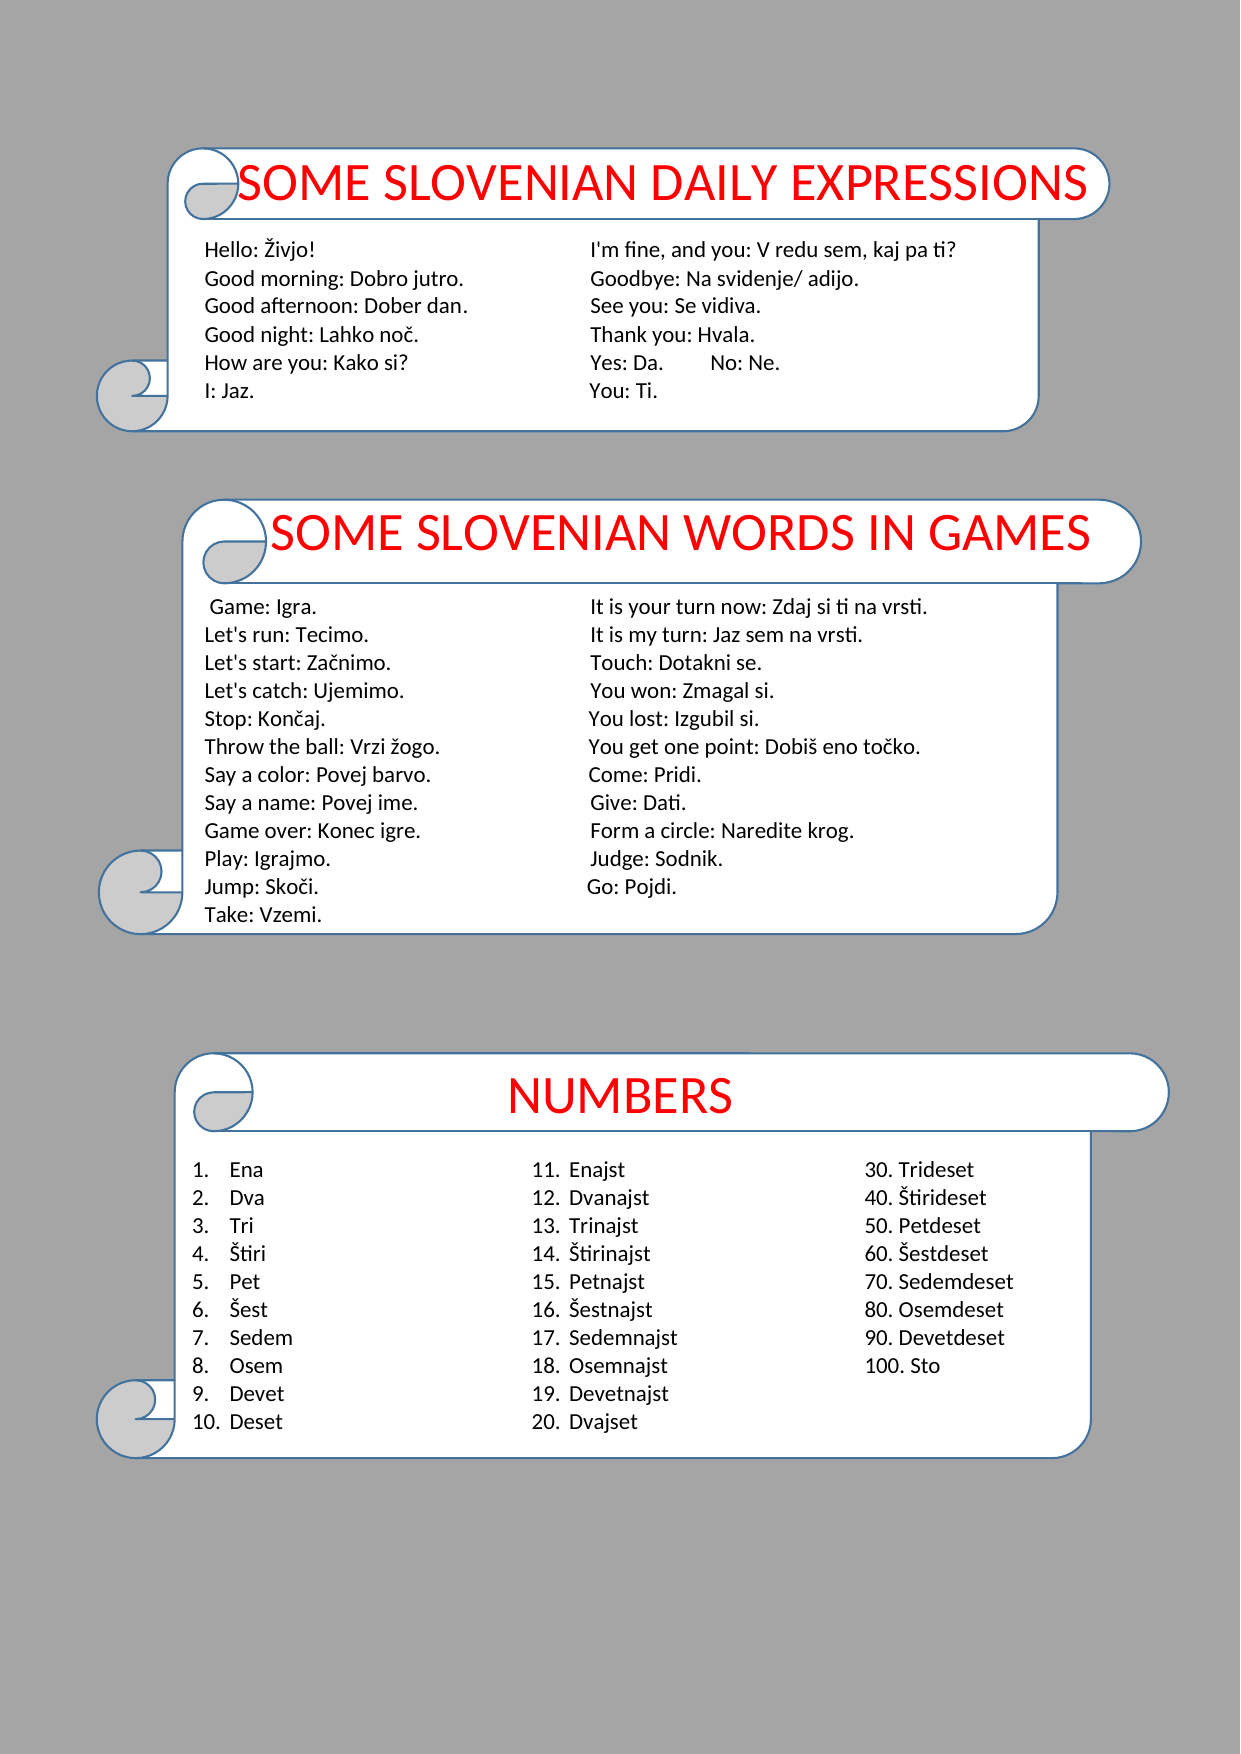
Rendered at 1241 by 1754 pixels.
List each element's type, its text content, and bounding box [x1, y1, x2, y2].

text SOME SLOVENIAN DAILY EXPRESSIONS [148, 148, 1093, 214]
text Jump: Skoči. Go: Pojdi. [148, 872, 1093, 900]
text Good morning: Dobro jutro. Goodbye: Na svidenje/ adijo. [148, 264, 1093, 292]
list Trinajst [531, 1211, 753, 1239]
list Dvanajst [531, 1183, 753, 1211]
text NUMBERS [148, 1061, 1093, 1127]
text Let's catch: Ujemimo. You won: Zmagal si. [148, 676, 1093, 704]
text 90. Devetdeset [864, 1323, 1093, 1351]
list Tri [192, 1211, 413, 1239]
text 50. Petdeset [864, 1211, 1093, 1239]
list Sedem [192, 1323, 413, 1351]
text 100. Sto [864, 1351, 1093, 1379]
list Sedemnajst [531, 1323, 753, 1351]
list Osemnajst [531, 1351, 753, 1379]
text Take: Vzemi. [148, 900, 1093, 928]
list Štirinajst [531, 1239, 753, 1267]
list Deset [192, 1407, 413, 1435]
list Šest [192, 1295, 413, 1323]
text Play: Igrajmo. Judge: Sodnik. [148, 844, 1093, 872]
list Šestnajst [531, 1295, 753, 1323]
text Hello: Živjo! I'm fine, and you: V redu sem, kaj pa ti? [148, 236, 1093, 264]
text Stop: Končaj. You lost: Izgubil si. [148, 704, 1093, 732]
text 80. Osemdeset [864, 1295, 1093, 1323]
list Štiri [192, 1239, 413, 1267]
list Enajst [531, 1155, 753, 1183]
text I: Jaz. You: Ti. [148, 376, 1093, 404]
text Say a name: Povej ime. Give: Dati. [148, 788, 1093, 816]
text Good night: Lahko noč. Thank you: Hvala. [148, 320, 1093, 348]
text SOME SLOVENIAN WORDS IN GAMES [148, 498, 1093, 564]
list Pet [192, 1267, 413, 1295]
text Game: Igra. It is your turn now: Zdaj si ti na vrsti. [148, 592, 1093, 620]
list Petnajst [531, 1267, 753, 1295]
text 70. Sedemdeset [864, 1267, 1093, 1295]
list Ena [192, 1155, 413, 1183]
text Good afternoon: Dober dan. See you: Se vidiva. [148, 292, 1093, 320]
text 40. Štirideset [864, 1183, 1093, 1211]
list Dva [192, 1183, 413, 1211]
text Game over: Konec igre. Form a circle: Naredite krog. [148, 816, 1093, 844]
list Devet [192, 1379, 413, 1407]
list Osem [192, 1351, 413, 1379]
text 30. Trideset [864, 1155, 1093, 1183]
list Dvajset [531, 1407, 753, 1435]
text Say a color: Povej barvo. Come: Pridi. [148, 760, 1093, 788]
text Throw the ball: Vrzi žogo. You get one point: Dobiš eno točko. [148, 732, 1093, 760]
text Let's run: Tecimo. It is my turn: Jaz sem na vrsti. [148, 620, 1093, 648]
list Devetnajst [531, 1379, 753, 1407]
text How are you: Kako si? Yes: Da. No: Ne. [148, 348, 1093, 376]
text 60. Šestdeset [864, 1239, 1093, 1267]
text Let's start: Začnimo. Touch: Dotakni se. [148, 648, 1093, 676]
